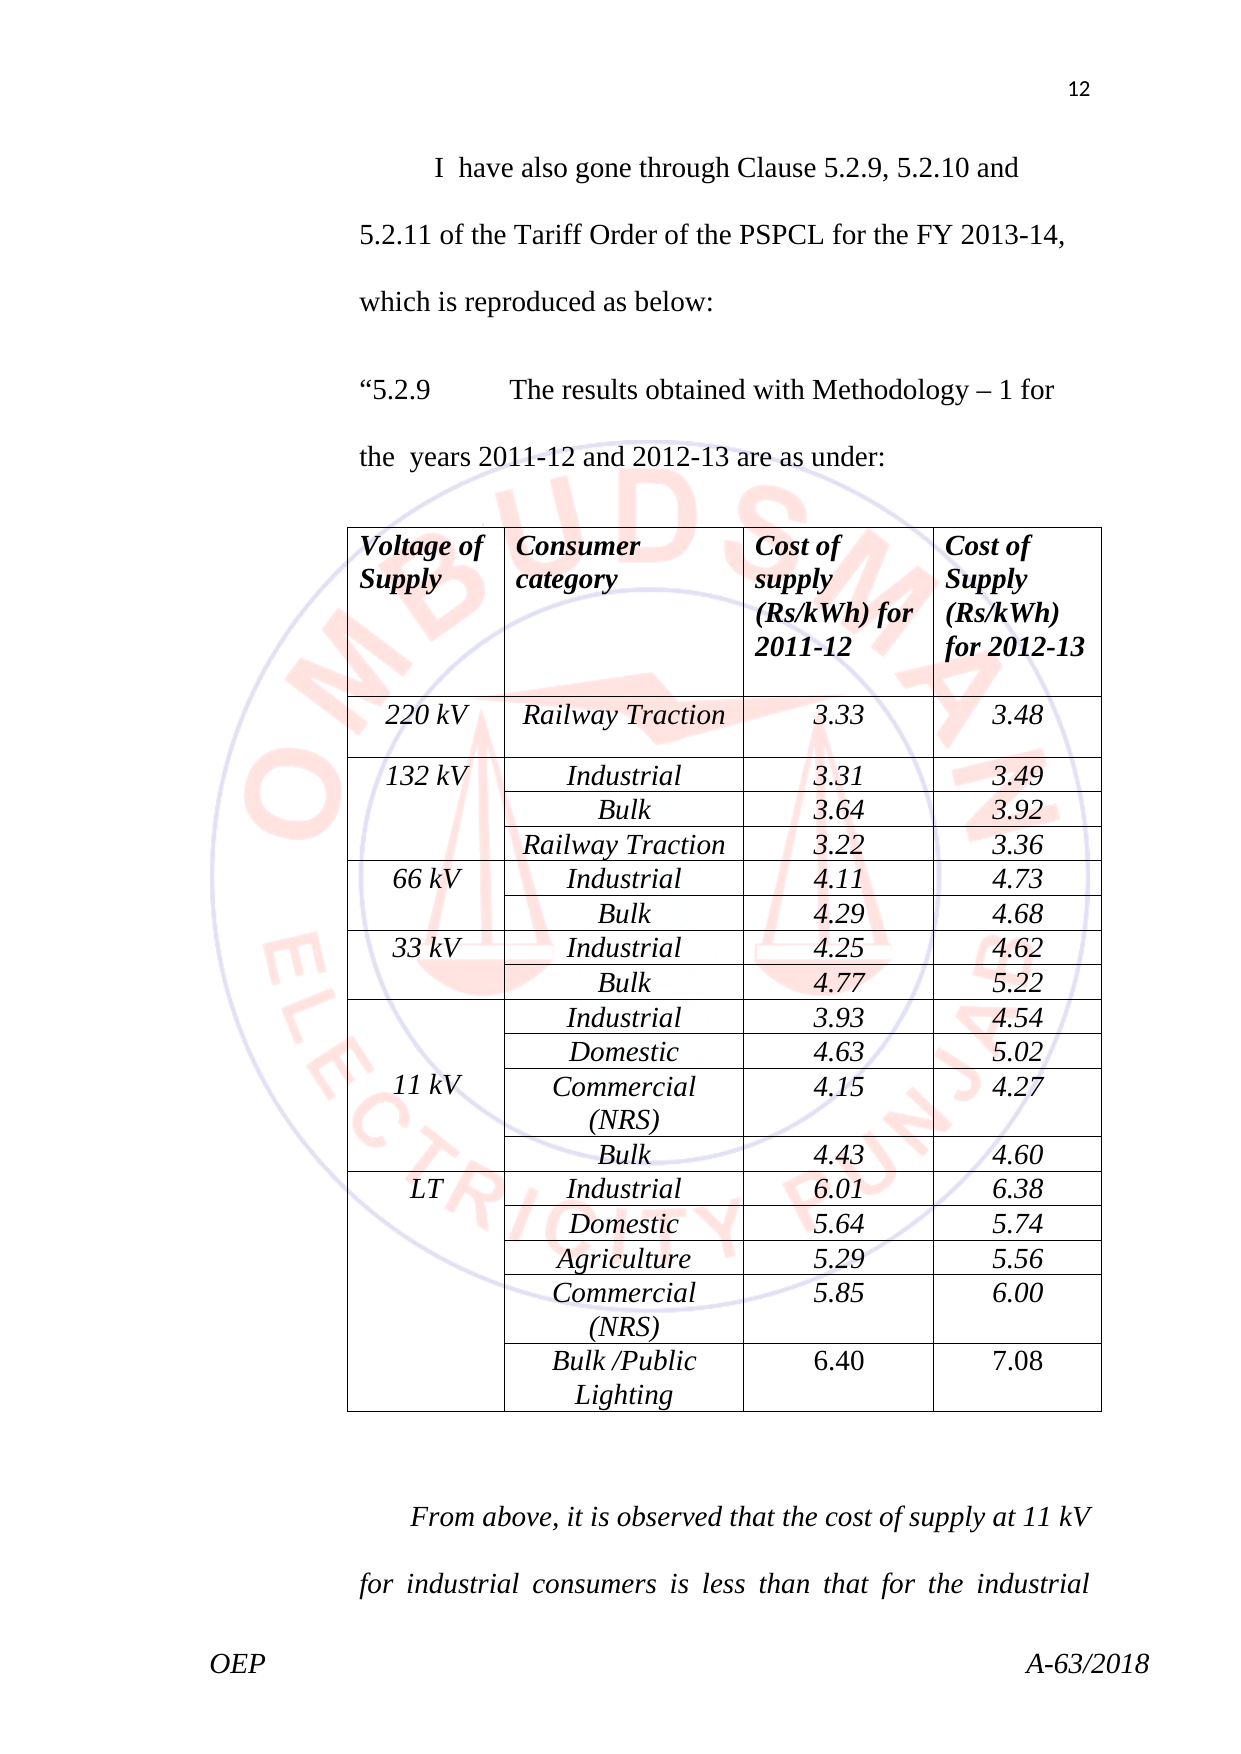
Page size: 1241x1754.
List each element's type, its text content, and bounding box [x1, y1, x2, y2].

table_cell 4.63 [744, 1034, 933, 1068]
table_cell 7.08 [934, 1344, 1101, 1411]
table_cell 3.64 [744, 792, 933, 826]
table_cell 4.54 [934, 1000, 1101, 1033]
table_cell 6.01 [744, 1172, 933, 1205]
table_header Cost of Supply (Rs/kWh) for 2012-13 [934, 528, 1101, 696]
table_cell 4.29 [744, 896, 933, 929]
table_cell 4.27 [934, 1069, 1101, 1136]
table_cell 5.56 [934, 1241, 1101, 1274]
table_cell Bulk [505, 1137, 743, 1171]
table_cell 4.73 [934, 861, 1101, 895]
table_cell 132 kV [348, 758, 504, 860]
table_cell Domestic [505, 1206, 743, 1240]
text I have also gone through Clause 5.2.9, 5.2.10 and 5.2.11 of the Tariff Order of the PSPCL for the FY 2013-14, which is reproduced as below: [359, 150, 1090, 318]
table_cell 4.68 [934, 896, 1101, 929]
text “5.2.9 The results obtained with Methodology – 1 for the years 2011-12 and 2012-13 are as under: [359, 372, 1090, 473]
table_cell 4.43 [744, 1137, 933, 1171]
table_cell Bulk /Public Lighting [505, 1344, 743, 1411]
table_header Voltage of Supply [348, 528, 504, 696]
table_cell 6.00 [934, 1275, 1101, 1342]
table_cell 4.62 [934, 931, 1101, 964]
table_cell 66 kV [348, 861, 504, 929]
table_cell 3.49 [934, 758, 1101, 791]
table_cell 3.92 [934, 792, 1101, 826]
table_cell 4.25 [744, 931, 933, 964]
table_cell 4.60 [934, 1137, 1101, 1171]
table_cell Bulk [505, 896, 743, 929]
table_cell 5.74 [934, 1206, 1101, 1240]
table_cell Commercial (NRS) [505, 1275, 743, 1342]
table_cell Domestic [505, 1034, 743, 1068]
table_cell 4.11 [744, 861, 933, 895]
table_cell LT [348, 1172, 504, 1411]
table_cell 4.77 [744, 965, 933, 999]
table_cell 3.48 [934, 697, 1101, 757]
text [359, 1499, 1090, 1600]
table_cell 33 kV [348, 931, 504, 999]
table_cell Industrial [505, 861, 743, 895]
table_cell 6.40 [744, 1344, 933, 1411]
table_cell Bulk [505, 965, 743, 999]
table_cell 5.22 [934, 965, 1101, 999]
table_cell 3.22 [744, 827, 933, 860]
table_cell 3.33 [744, 697, 933, 757]
table_cell Agriculture [505, 1241, 743, 1274]
table_cell Industrial [505, 931, 743, 964]
table_header Consumer category [505, 528, 743, 696]
table_cell 5.02 [934, 1034, 1101, 1068]
table_cell Industrial [505, 758, 743, 791]
table_cell 220 kV [348, 697, 504, 757]
table_cell 5.85 [744, 1275, 933, 1342]
table_cell Industrial [505, 1000, 743, 1033]
table_cell Industrial [505, 1172, 743, 1205]
table_cell Bulk [505, 792, 743, 826]
table_cell 3.93 [744, 1000, 933, 1033]
table_cell Commercial (NRS) [505, 1069, 743, 1136]
table_cell Railway Traction [505, 827, 743, 860]
table_cell Railway Traction [505, 697, 743, 757]
table_cell 11 kV [348, 1000, 504, 1171]
table_cell 6.38 [934, 1172, 1101, 1205]
table_cell 5.29 [744, 1241, 933, 1274]
table_header Cost of supply (Rs/kWh) for 2011-12 [744, 528, 933, 696]
table_cell 3.36 [934, 827, 1101, 860]
table_cell 3.31 [744, 758, 933, 791]
table_cell 4.15 [744, 1069, 933, 1136]
table_cell 5.64 [744, 1206, 933, 1240]
